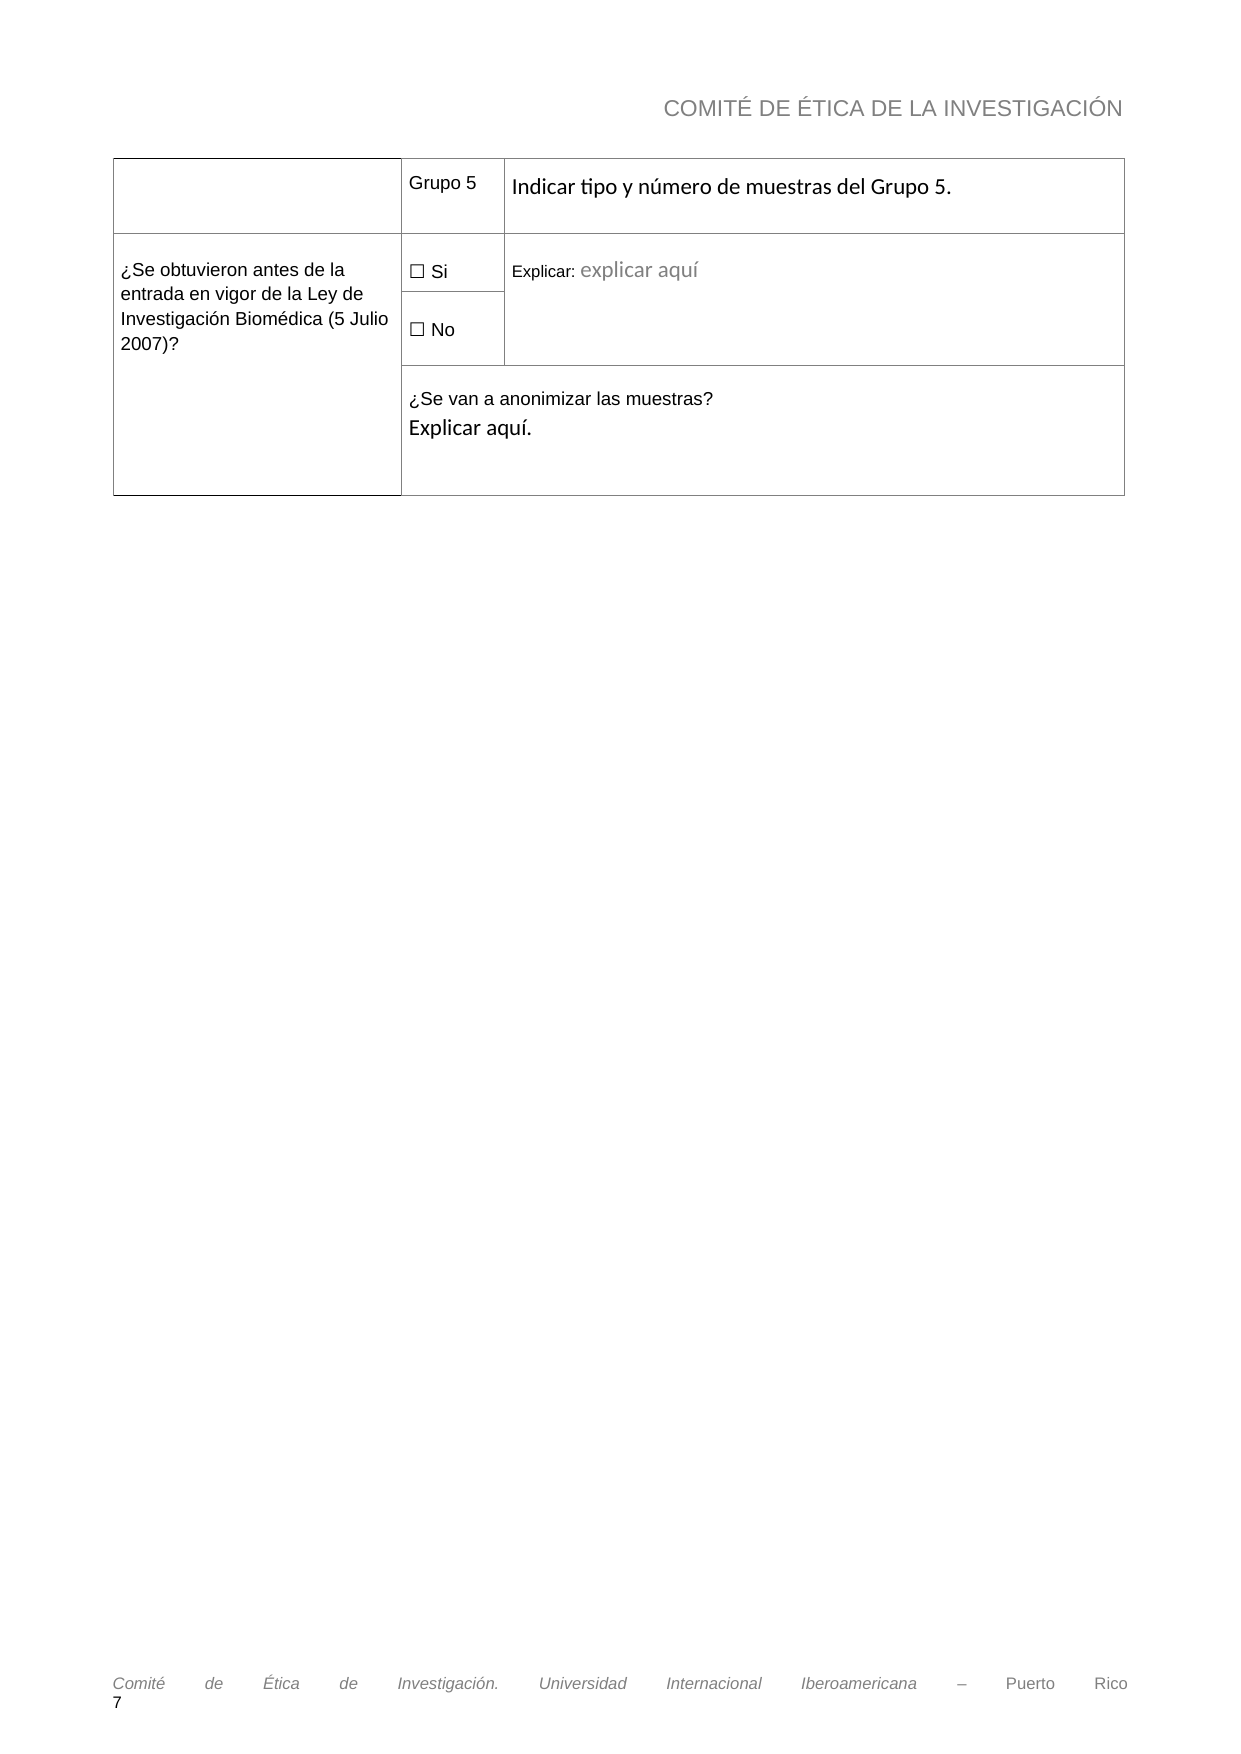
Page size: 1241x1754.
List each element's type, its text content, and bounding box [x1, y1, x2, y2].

table_cell ¿Se obtuvieron antes de la entrada en vigor de la Ley de Investigación Biomédica (5 Julio 2007)? [114, 234, 401, 495]
table_cell Grupo 5 [402, 159, 504, 233]
table_cell No [402, 292, 504, 365]
table_cell Explicar: [505, 234, 1124, 365]
table_cell Si [402, 234, 504, 291]
table_cell ¿Se van a anonimizar las muestras? [402, 366, 1124, 495]
